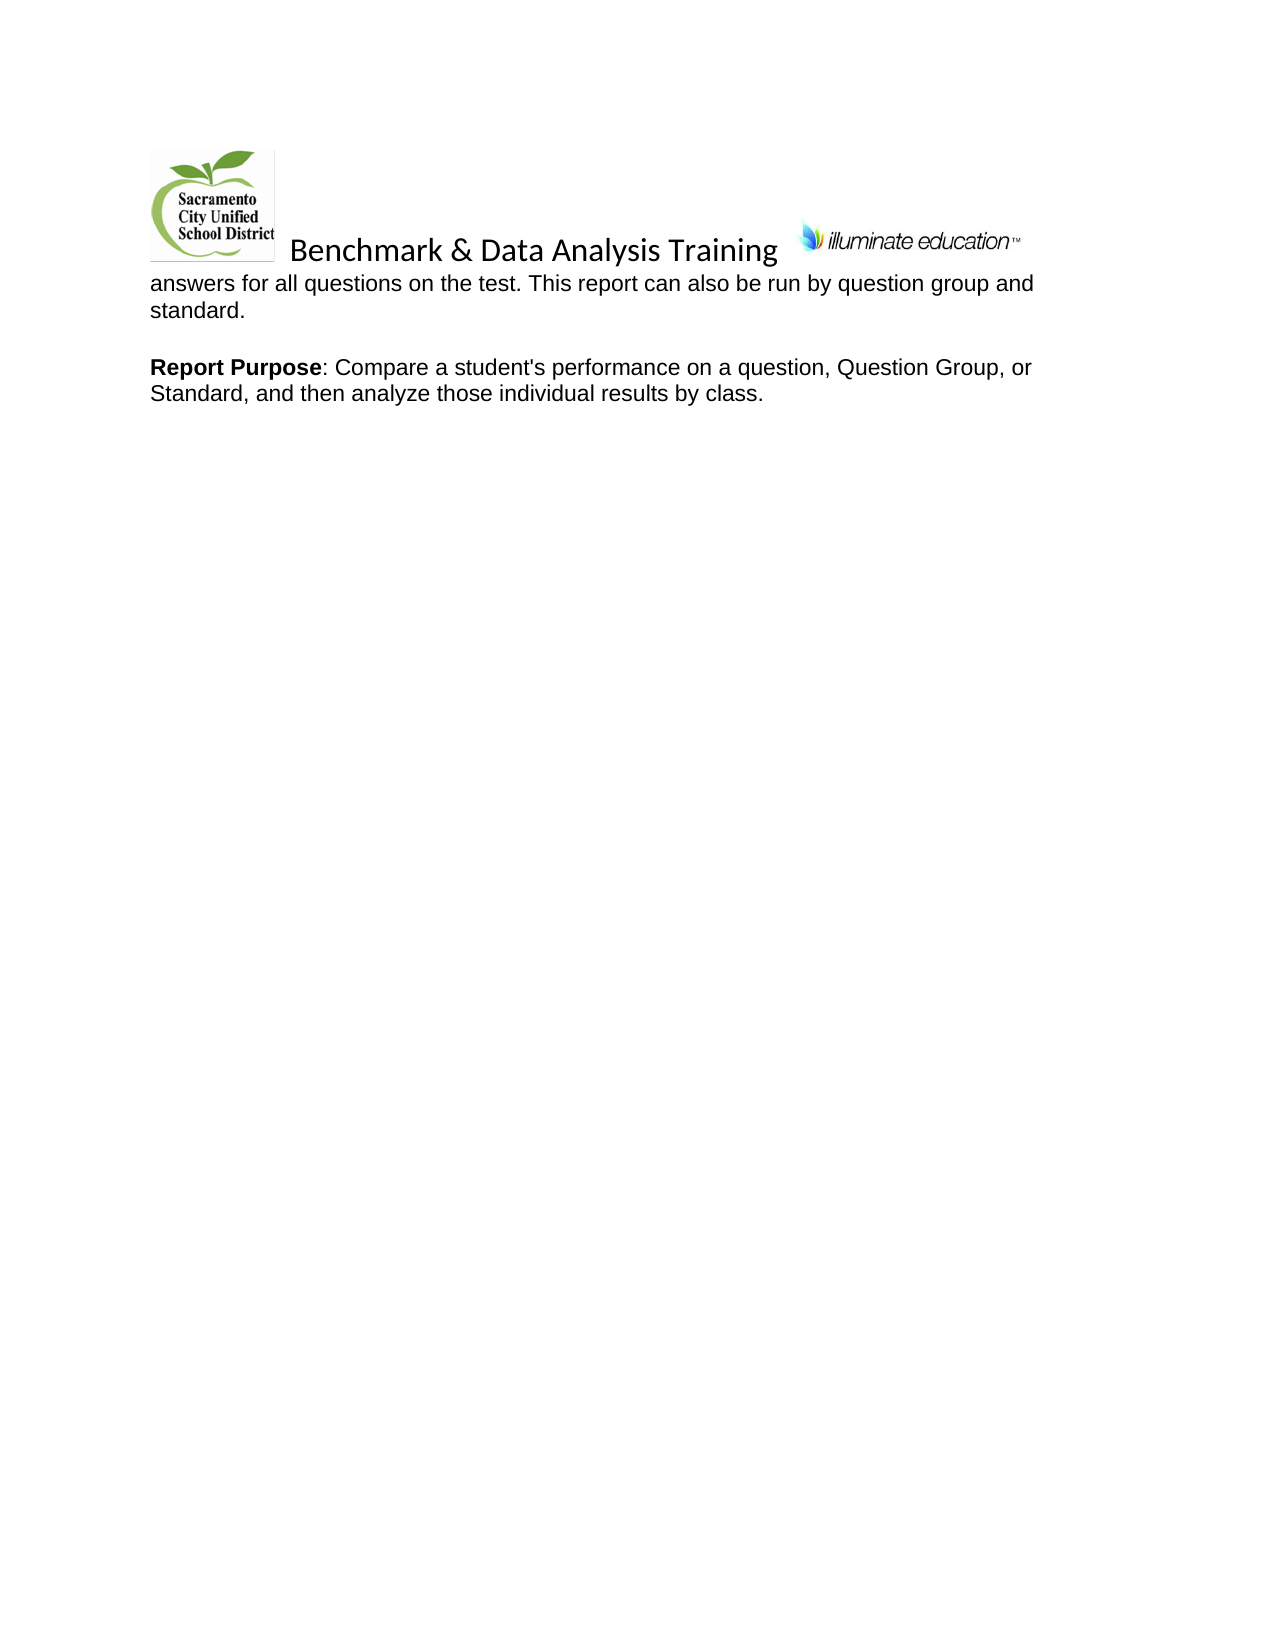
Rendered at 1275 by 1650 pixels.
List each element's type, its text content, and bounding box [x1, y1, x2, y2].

text Report Purpose: Compare a student's performance on a question, Question Group, or Standard, and then analyze those individual results by class. [150, 353, 1125, 406]
picture [150, 150, 275, 262]
picture [793, 208, 1025, 262]
